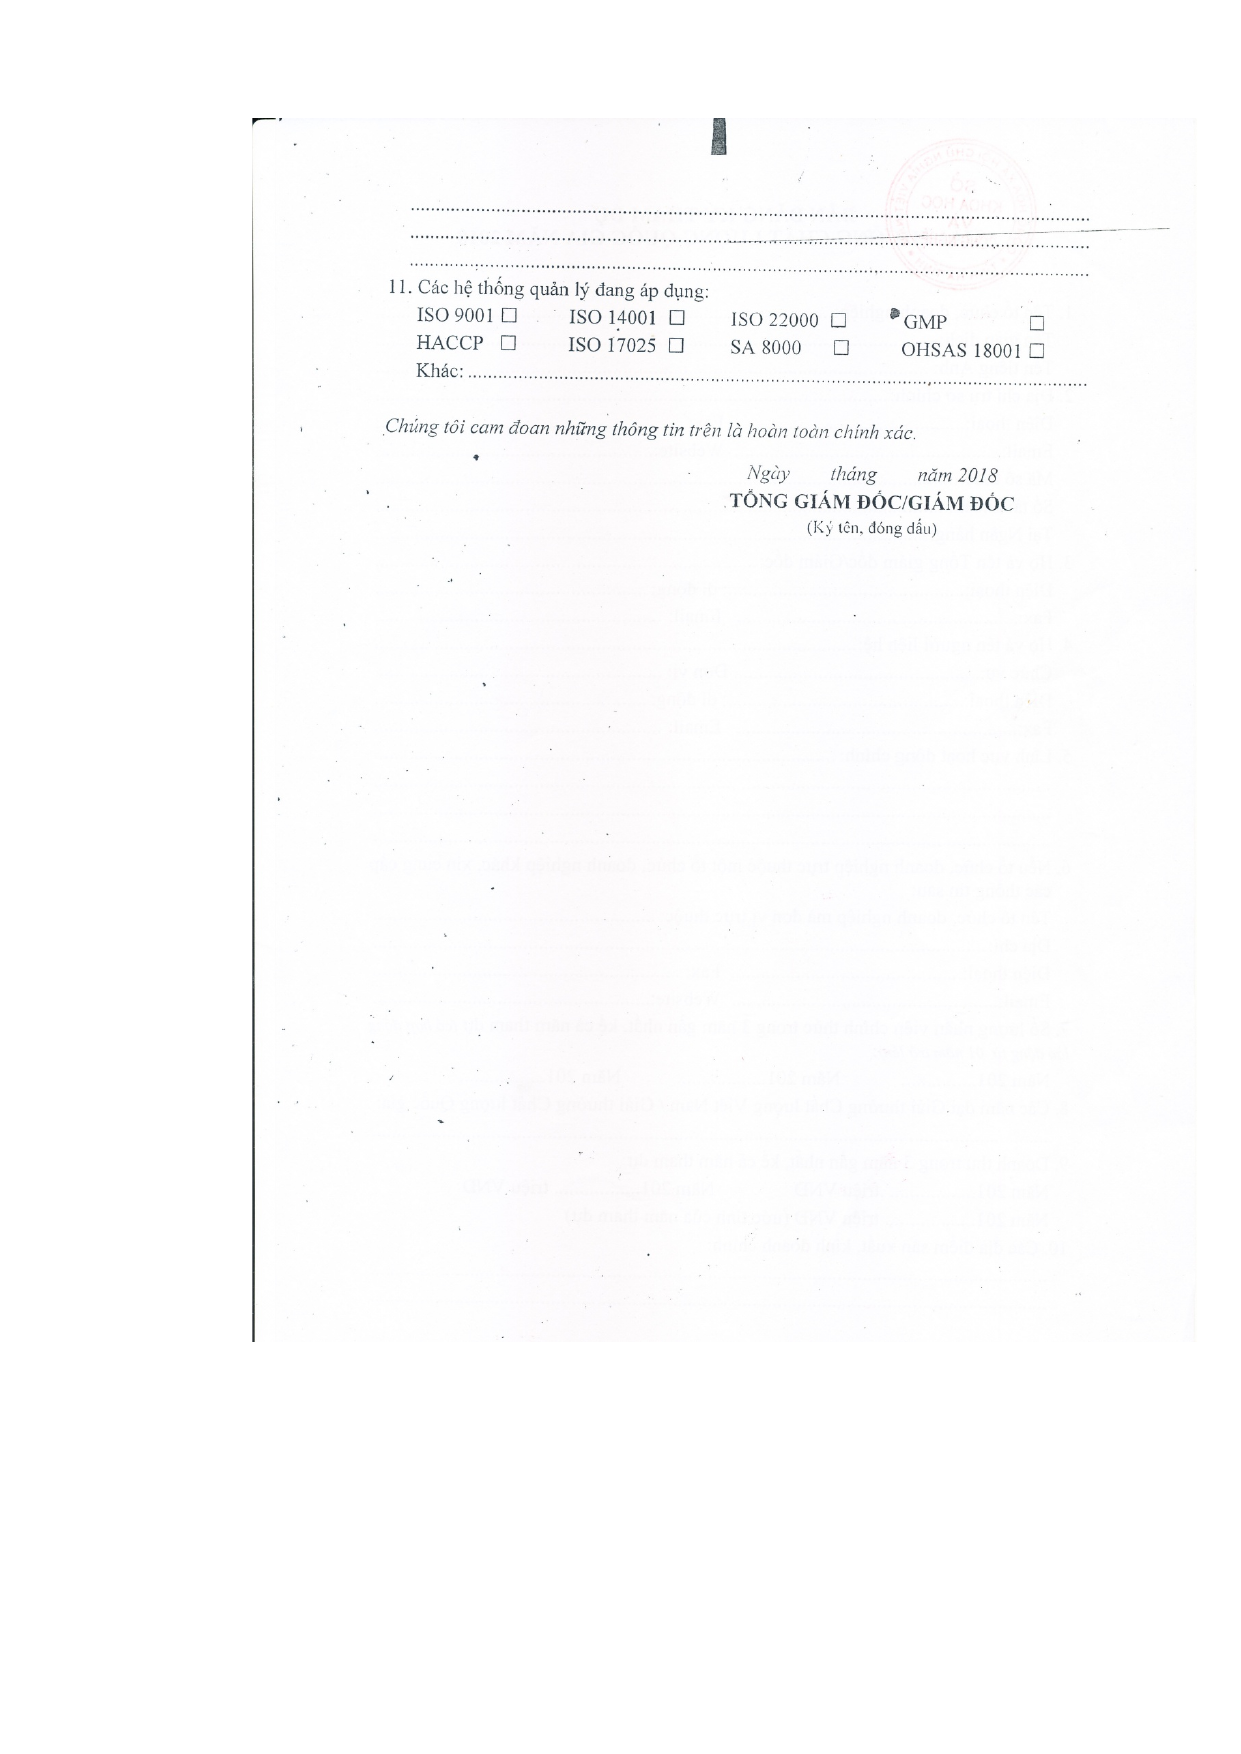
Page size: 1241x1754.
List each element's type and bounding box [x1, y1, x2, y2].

picture [252, 118, 1198, 1342]
